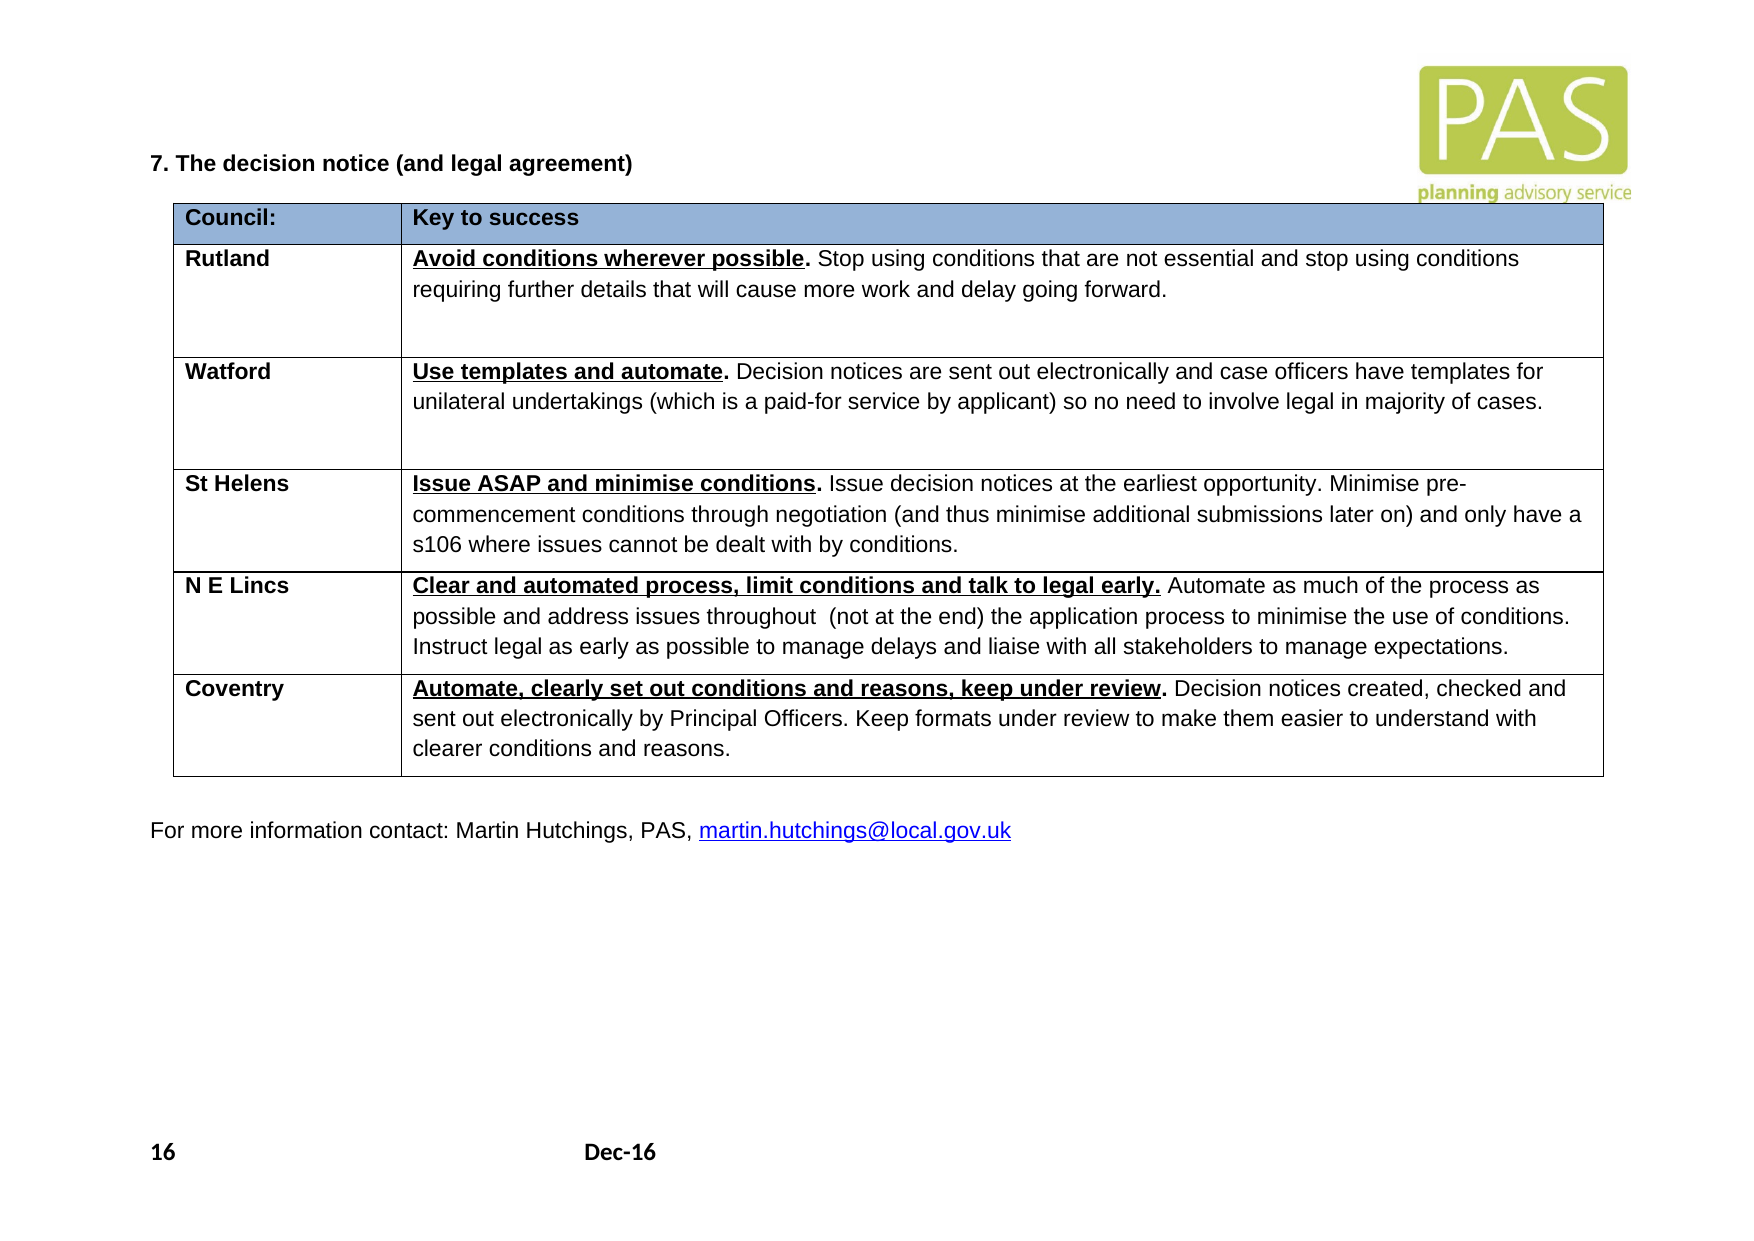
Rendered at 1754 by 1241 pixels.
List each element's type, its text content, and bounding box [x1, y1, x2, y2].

table_cell Issue ASAP and minimise conditions. Issue decision notices at the earliest opportunity. Minimise pre-commencement conditions through negotiation (and thus minimise additional submissions later on) and only have a s106 where issues cannot be dealt with by conditions. [402, 470, 1603, 571]
table_cell Clear and automated process, limit conditions and talk to legal early. Automate as much of the process as possible and address issues throughout (not at the end) the application process to minimise the use of conditions. Instruct legal as early as possible to manage delays and liaise with all stakeholders to manage expectations. [402, 573, 1603, 673]
table_cell Watford [174, 358, 401, 469]
table_cell Automate, clearly set out conditions and reasons, keep under review. Decision notices created, checked and sent out electronically by Principal Officers. Keep formats under review to make them easier to understand with clearer conditions and reasons. [402, 675, 1603, 776]
table_header Key to success [402, 204, 1603, 244]
table_cell St Helens [174, 470, 401, 571]
table_header Council: [174, 204, 401, 244]
text For more information contact: Martin Hutchings, PAS, martin.hutchings@local.gov.uk [150, 817, 1604, 844]
text 7. The decision notice (and legal agreement) 25 [150, 150, 1604, 176]
table_cell N E Lincs [174, 573, 401, 673]
table_cell Rutland [174, 245, 401, 357]
table_cell Use templates and automate. Decision notices are sent out electronically and case officers have templates for unilateral undertakings (which is a paid-for service by applicant) so no need to involve legal in majority of cases. [402, 358, 1603, 469]
picture [1417, 53, 1632, 203]
table_cell Avoid conditions wherever possible. Stop using conditions that are not essential and stop using conditions requiring further details that will cause more work and delay going forward. [402, 245, 1603, 357]
table_cell Coventry [174, 675, 401, 776]
